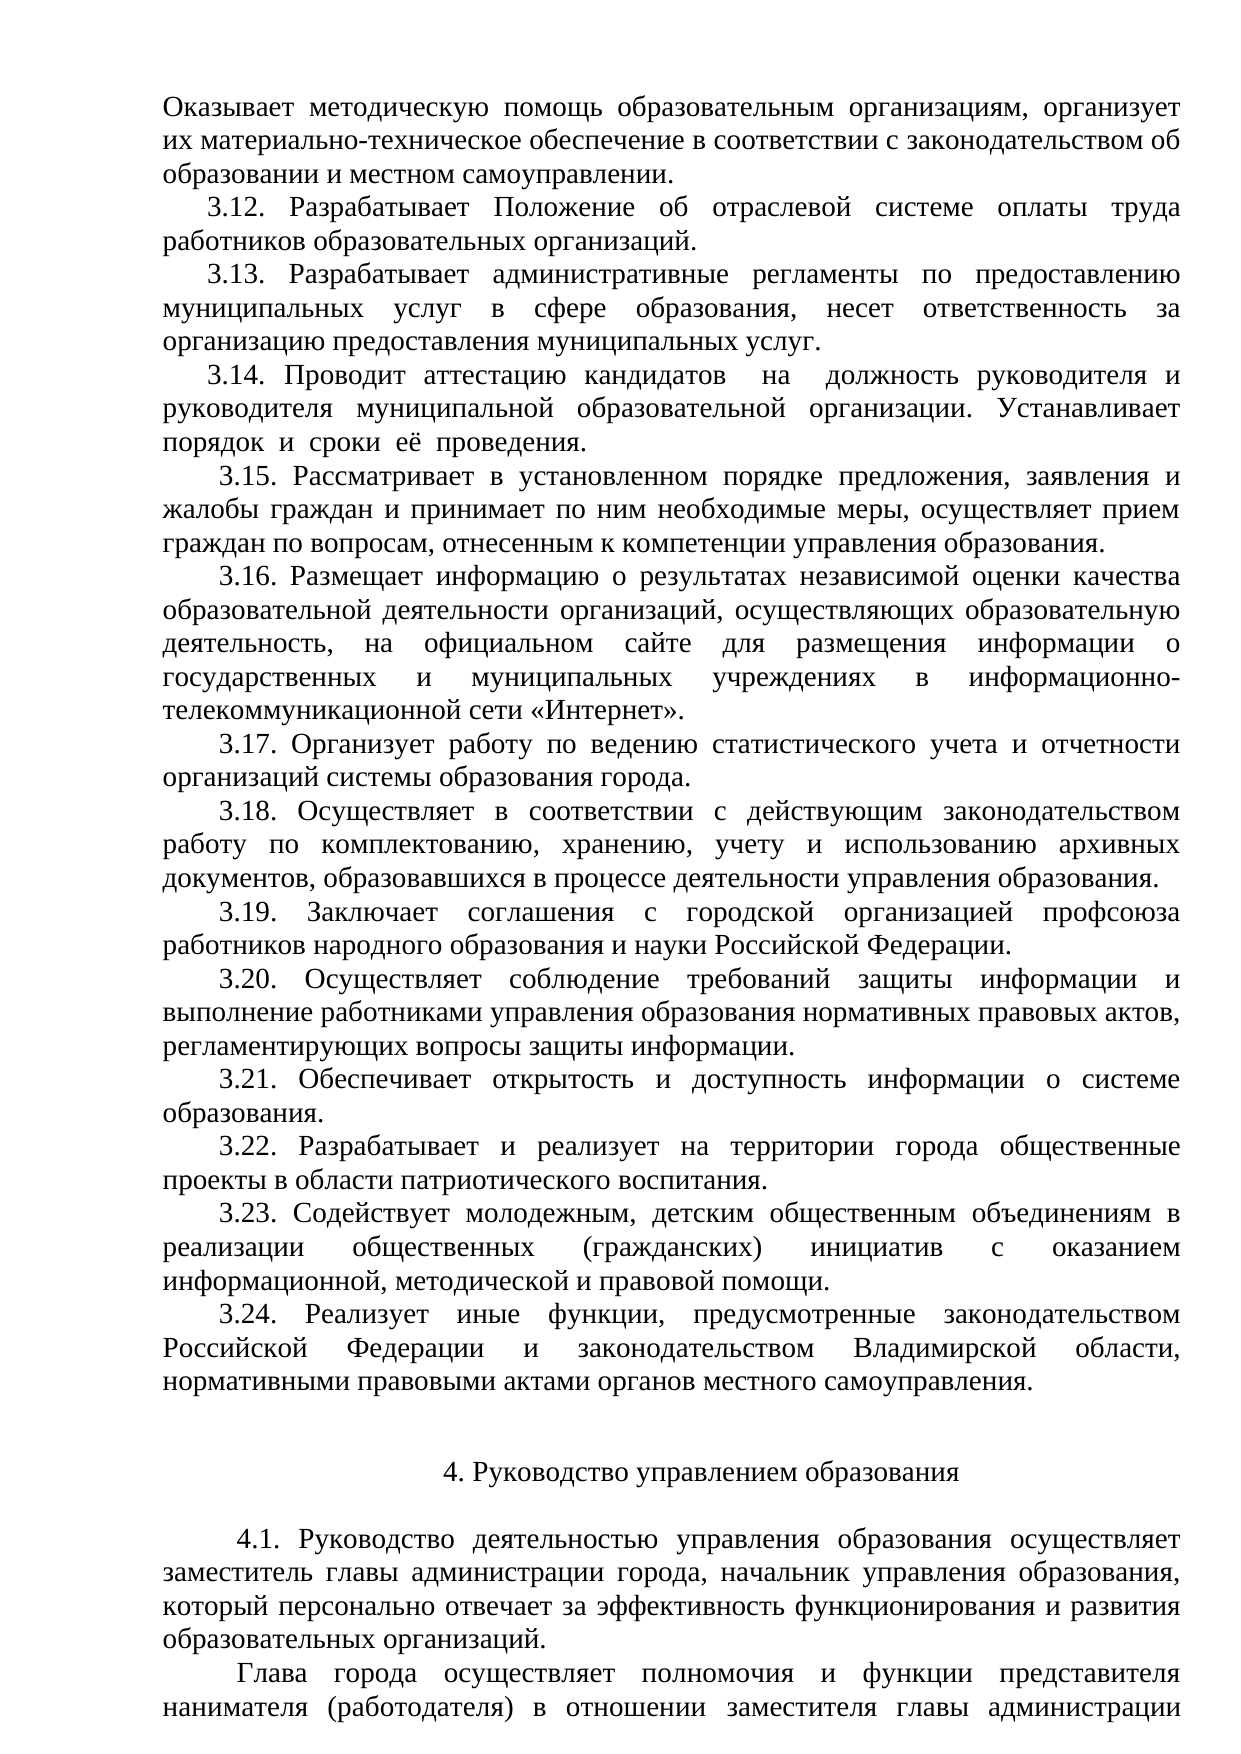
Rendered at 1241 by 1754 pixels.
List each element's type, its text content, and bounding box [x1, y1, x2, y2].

text 3.14. Проводит аттестацию кандидатов на должность руководителя и руководителя муниципальной образовательной организации. Устанавливает порядок и сроки её проведения. [162, 357, 1181, 458]
text 4. Руководство управлением образования [162, 1454, 1181, 1487]
text 3.23. Содействует молодежным, детским общественным объединениям в реализации общественных (гражданских) инициатив с оказанием информационной, методической и правовой помощи. [162, 1196, 1181, 1296]
text 3.22. Разрабатывает и реализует на территории города общественные проекты в области патриотического воспитания. [162, 1128, 1181, 1196]
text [162, 1655, 1181, 1722]
text 3.12. Разрабатывает Положение об отраслевой системе оплаты труда работников образовательных организаций. [162, 189, 1181, 256]
text 3.15. Рассматривает в установленном порядке предложения, заявления и жалобы граждан и принимает по ним необходимые меры, осуществляет прием граждан по вопросам, отнесенным к компетенции управления образования. [162, 458, 1181, 558]
text 3.19. Заключает соглашения с городской организацией профсоюза работников народного образования и науки Российской Федерации. [162, 894, 1181, 961]
text 3.18. Осуществляет в соответствии с действующим законодательством работу по комплектованию, хранению, учету и использованию архивных документов, образовавшихся в процессе деятельности управления образования. [162, 793, 1181, 894]
text 3.13. Разрабатывает административные регламенты по предоставлению муниципальных услуг в сфере образования, несет ответственность за организацию предоставления муниципальных услуг. [162, 256, 1181, 357]
text 3.21. Обеспечивает открытость и доступность информации о системе образования. [162, 1061, 1181, 1128]
text 3.17. Организует работу по ведению статистического учета и отчетности организаций системы образования города. [162, 726, 1181, 793]
text 4.1. Руководство деятельностью управления образования осуществляет заместитель главы администрации города, начальник управления образования, который персонально отвечает за эффективность функционирования и развития образовательных организаций. [162, 1521, 1181, 1655]
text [162, 89, 1181, 189]
text 3.24. Реализует иные функции, предусмотренные законодательством Российской Федерации и законодательством Владимирской области, нормативными правовыми актами органов местного самоуправления. [162, 1296, 1181, 1397]
text 3.20. Осуществляет соблюдение требований защиты информации и выполнение работниками управления образования нормативных правовых актов, регламентирующих вопросы защиты информации. [162, 961, 1181, 1061]
text 3.16. Размещает информацию о результатах независимой оценки качества образовательной деятельности организаций, осуществляющих образовательную деятельность, на официальном сайте для размещения информации о государственных и муниципальных учреждениях в информационно-телекоммуникационной сети «Интернет». [162, 558, 1181, 726]
